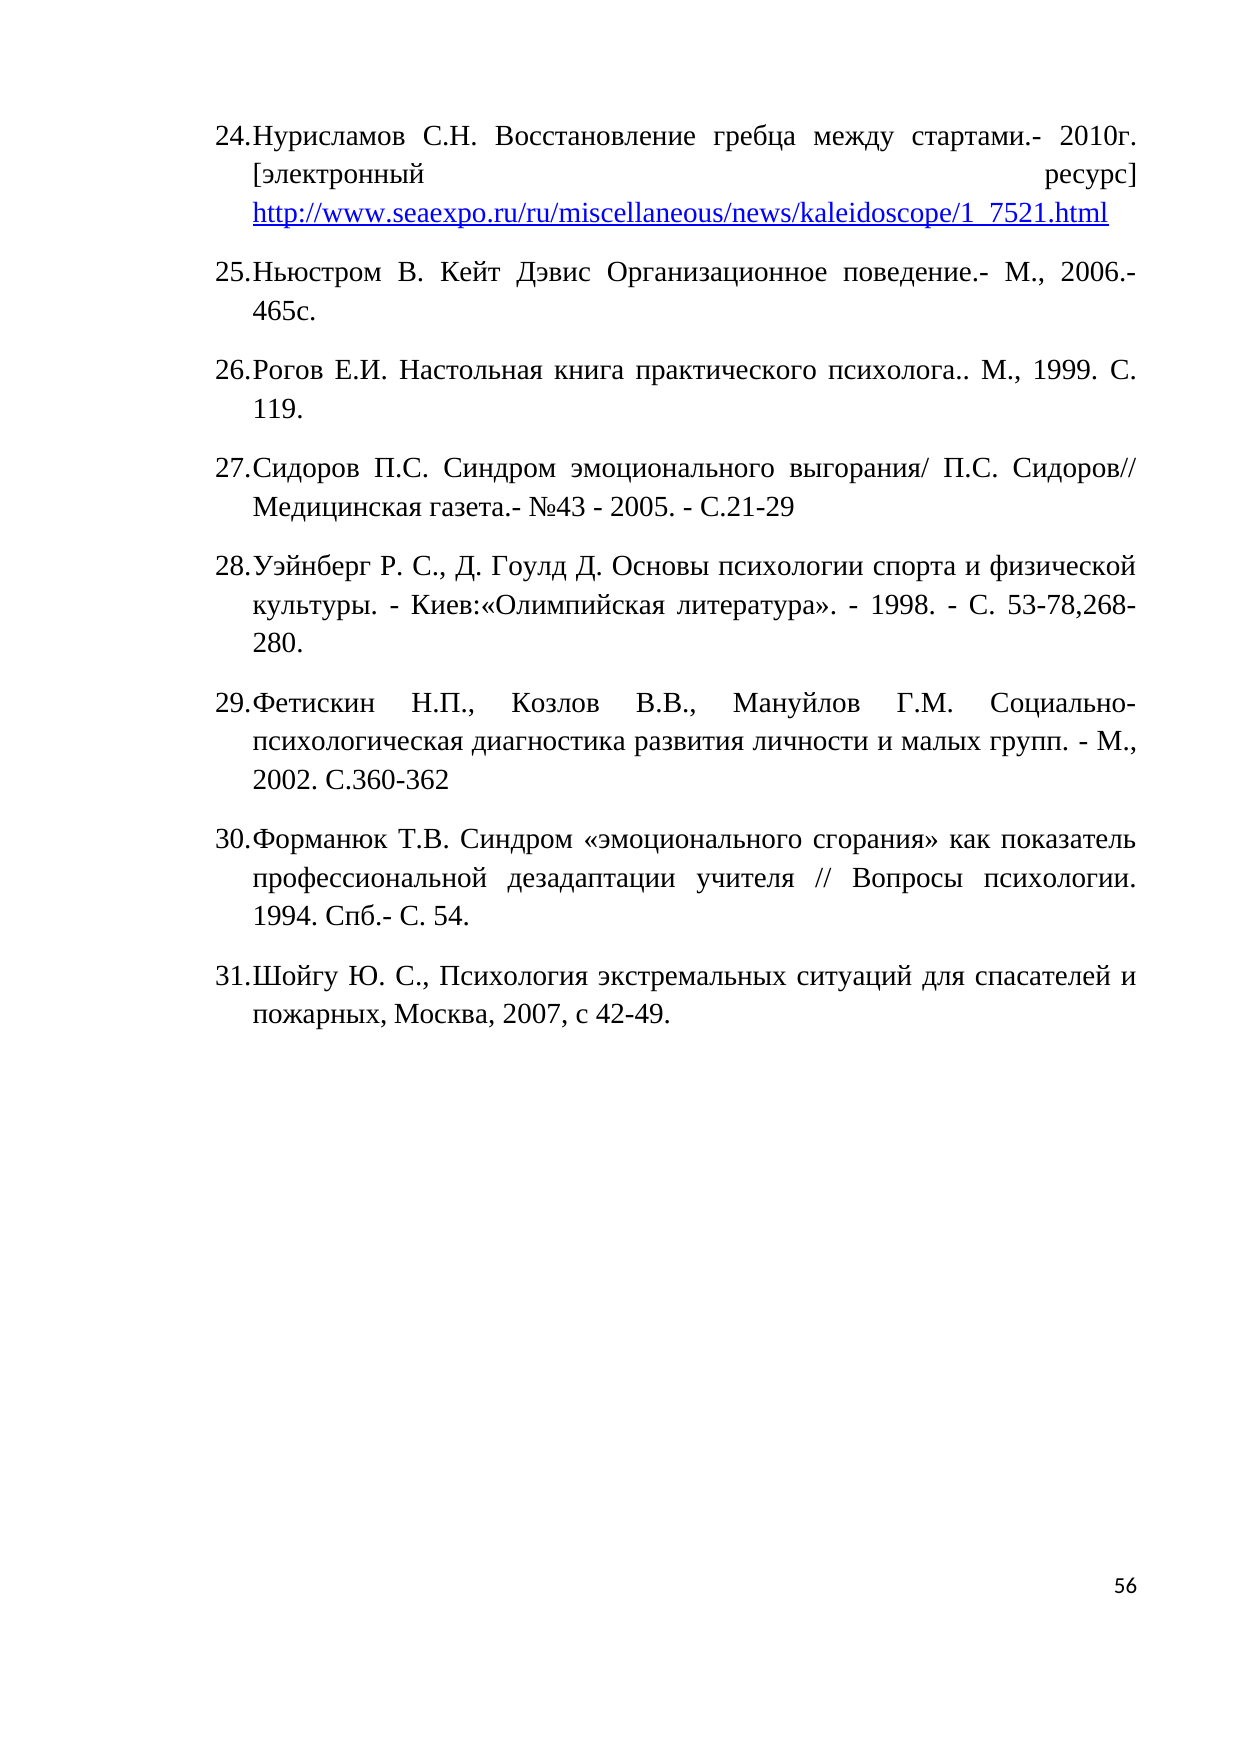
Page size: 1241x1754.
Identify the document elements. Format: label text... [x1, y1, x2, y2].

list Сидоров П.С. Синдром эмоционального выгорания/ П.С. Сидоров// Медицинская газета.- №43 - 2005. - С.21-29 [215, 450, 1137, 522]
list Рогов Е.И. Настольная книга практического психолога.. М., 1999. С. 119. [215, 352, 1137, 424]
list Ньюстром В. Кейт Дэвис Организационное поведение.- М., 2006.- 465с. [215, 254, 1137, 327]
list Форманюк Т.В. Синдром «эмоционального сгорания» как показатель профессиональной дезадаптации учителя // Вопросы психологии. 1994. Спб.- С. 54. [215, 821, 1137, 932]
list Уэйнберг Р. С., Д. Гоулд Д. Основы психологии спорта и физической культуры. - Киев:«Олимпийская литература». - 1998. - С. 53-78,268-280. [215, 548, 1137, 659]
list Фетискин Н.П., Козлов В.В., Мануйлов Г.М. Социально-психологическая диагностика развития личности и малых групп. - М., 2002. C.360-362 [215, 685, 1137, 795]
list Нурисламов С.Н. Восстановление гребца между стартами.- 2010г. [электронный ресурс] http://www.seaexpo.ru/ru/miscellaneous/news/kaleidoscope/1_7521.html [215, 118, 1137, 229]
list Шойгу Ю. С., Психология экстремальных ситуаций для спасателей и пожарных, Москва, 2007, с 42-49. [215, 958, 1137, 1030]
